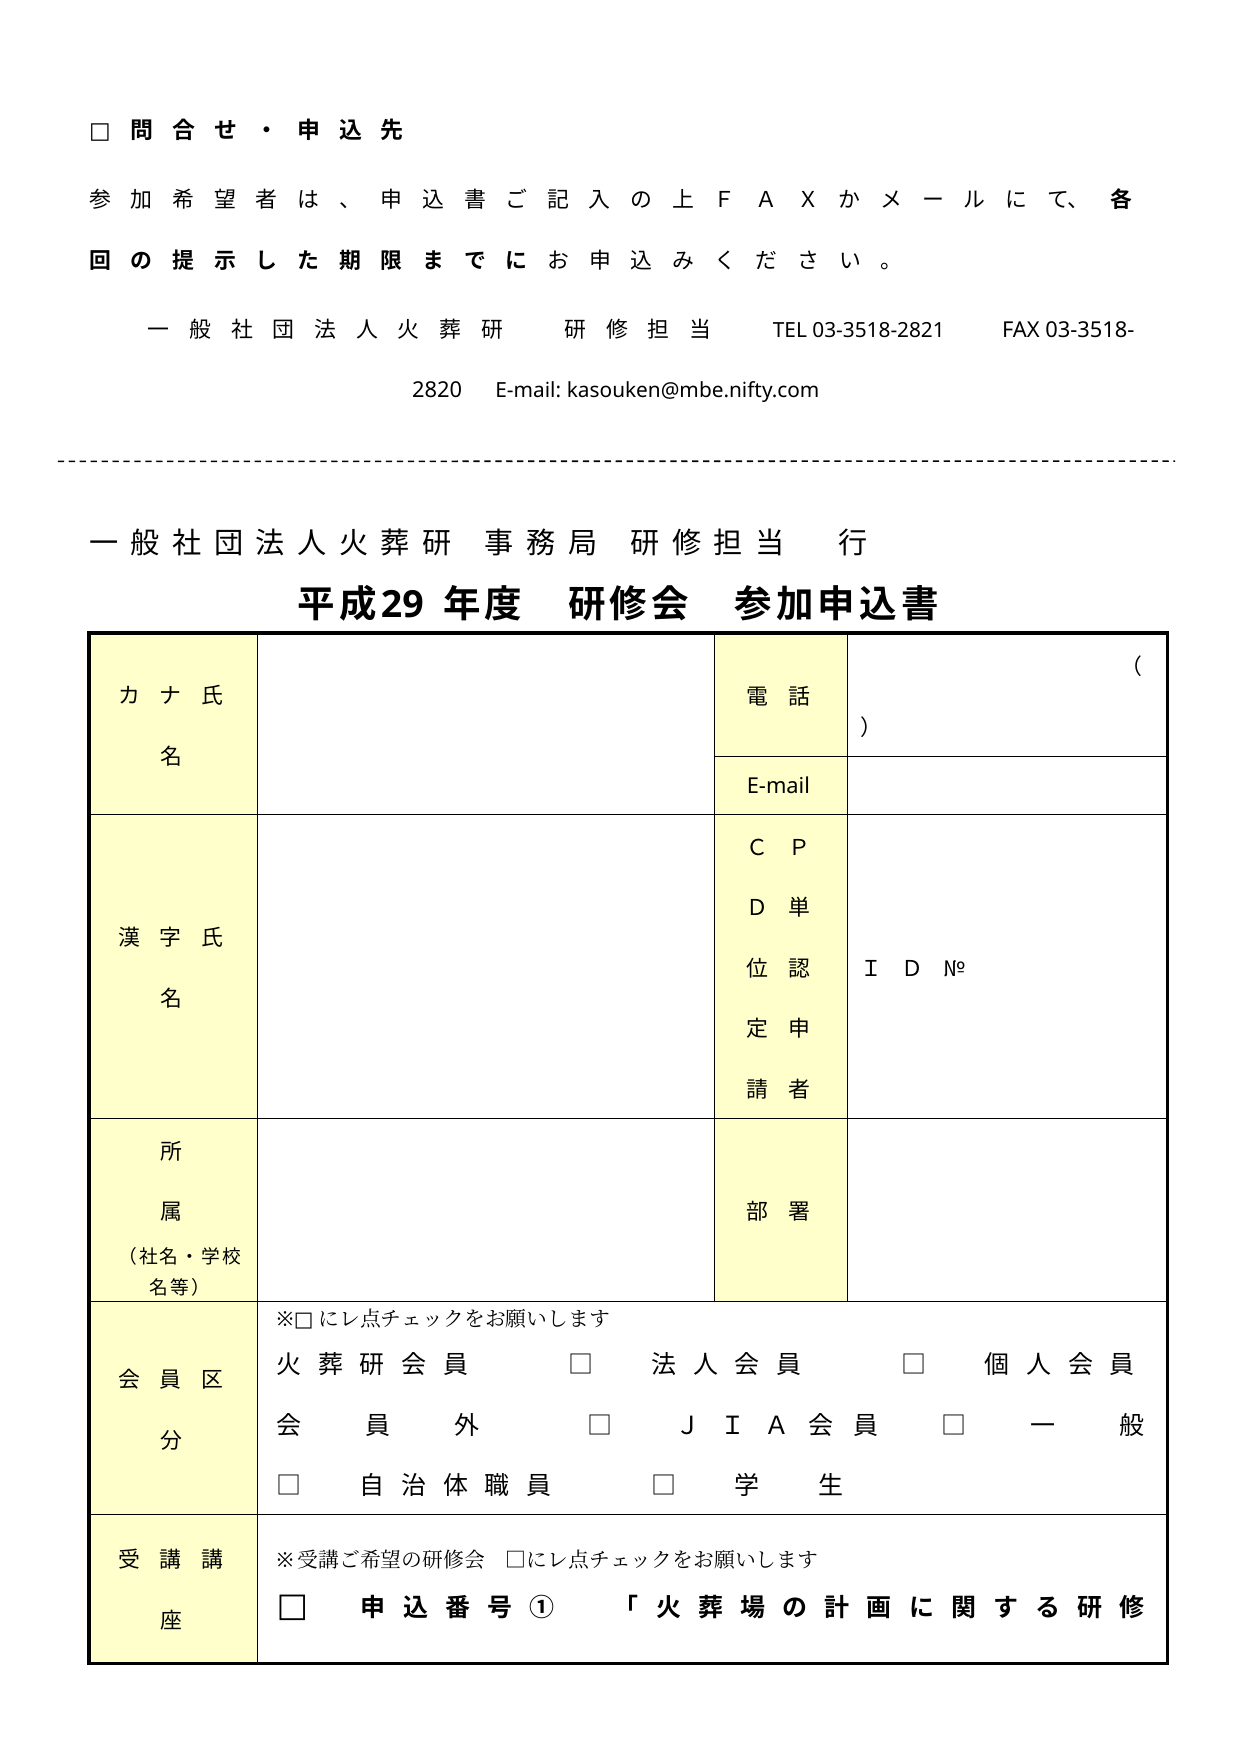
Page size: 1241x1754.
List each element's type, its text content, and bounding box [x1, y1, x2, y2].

table_cell 部署 [715, 1119, 847, 1301]
table_cell 所 属 （社名・学校名等） [91, 1119, 257, 1301]
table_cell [258, 1515, 1166, 1662]
table_cell E-mail [715, 757, 847, 814]
table_cell 受講講座 [91, 1515, 257, 1662]
table_cell 会員区分 [91, 1302, 257, 1514]
table_header 電話 [715, 635, 847, 756]
text 一般社団法人火葬研 事務局 研修担当 行 [89, 510, 1151, 571]
table_cell 漢字氏名 [91, 815, 257, 1118]
table_cell ※□にレ点チェックをお願いします 火葬研会員 □ 法人会員 □ 個人会員 会 員 外 □ ＪＩＡ会員 □ 一 般 □ 自治体職員 □ 学 生 [258, 1302, 1166, 1514]
table_cell [258, 815, 714, 1118]
table_cell ＩＤ№ [848, 815, 1166, 1118]
table_cell ＣＰＤ単位認定申請者 [715, 815, 847, 1118]
table_cell [848, 1119, 1166, 1301]
text 一般社団法人火葬研 研修担当 TEL 03-3518-2821 FAX 03-3518-2820 E-mail: kasouken@mbe.nifty.com [89, 298, 1151, 419]
text □問合せ・申込先 [89, 98, 1151, 158]
table_header [258, 635, 714, 814]
table_header （ ） [848, 635, 1166, 756]
text 参加希望者は、申込書ご記入の上ＦＡＸかメールにて、各回の提示した期限までにお申込みください。 [89, 168, 1151, 289]
table_header カナ氏名 [91, 635, 257, 814]
table_cell [848, 757, 1166, 814]
table_cell [258, 1119, 714, 1301]
text 平成29年度 研修会 参加申込書 [89, 571, 1151, 631]
